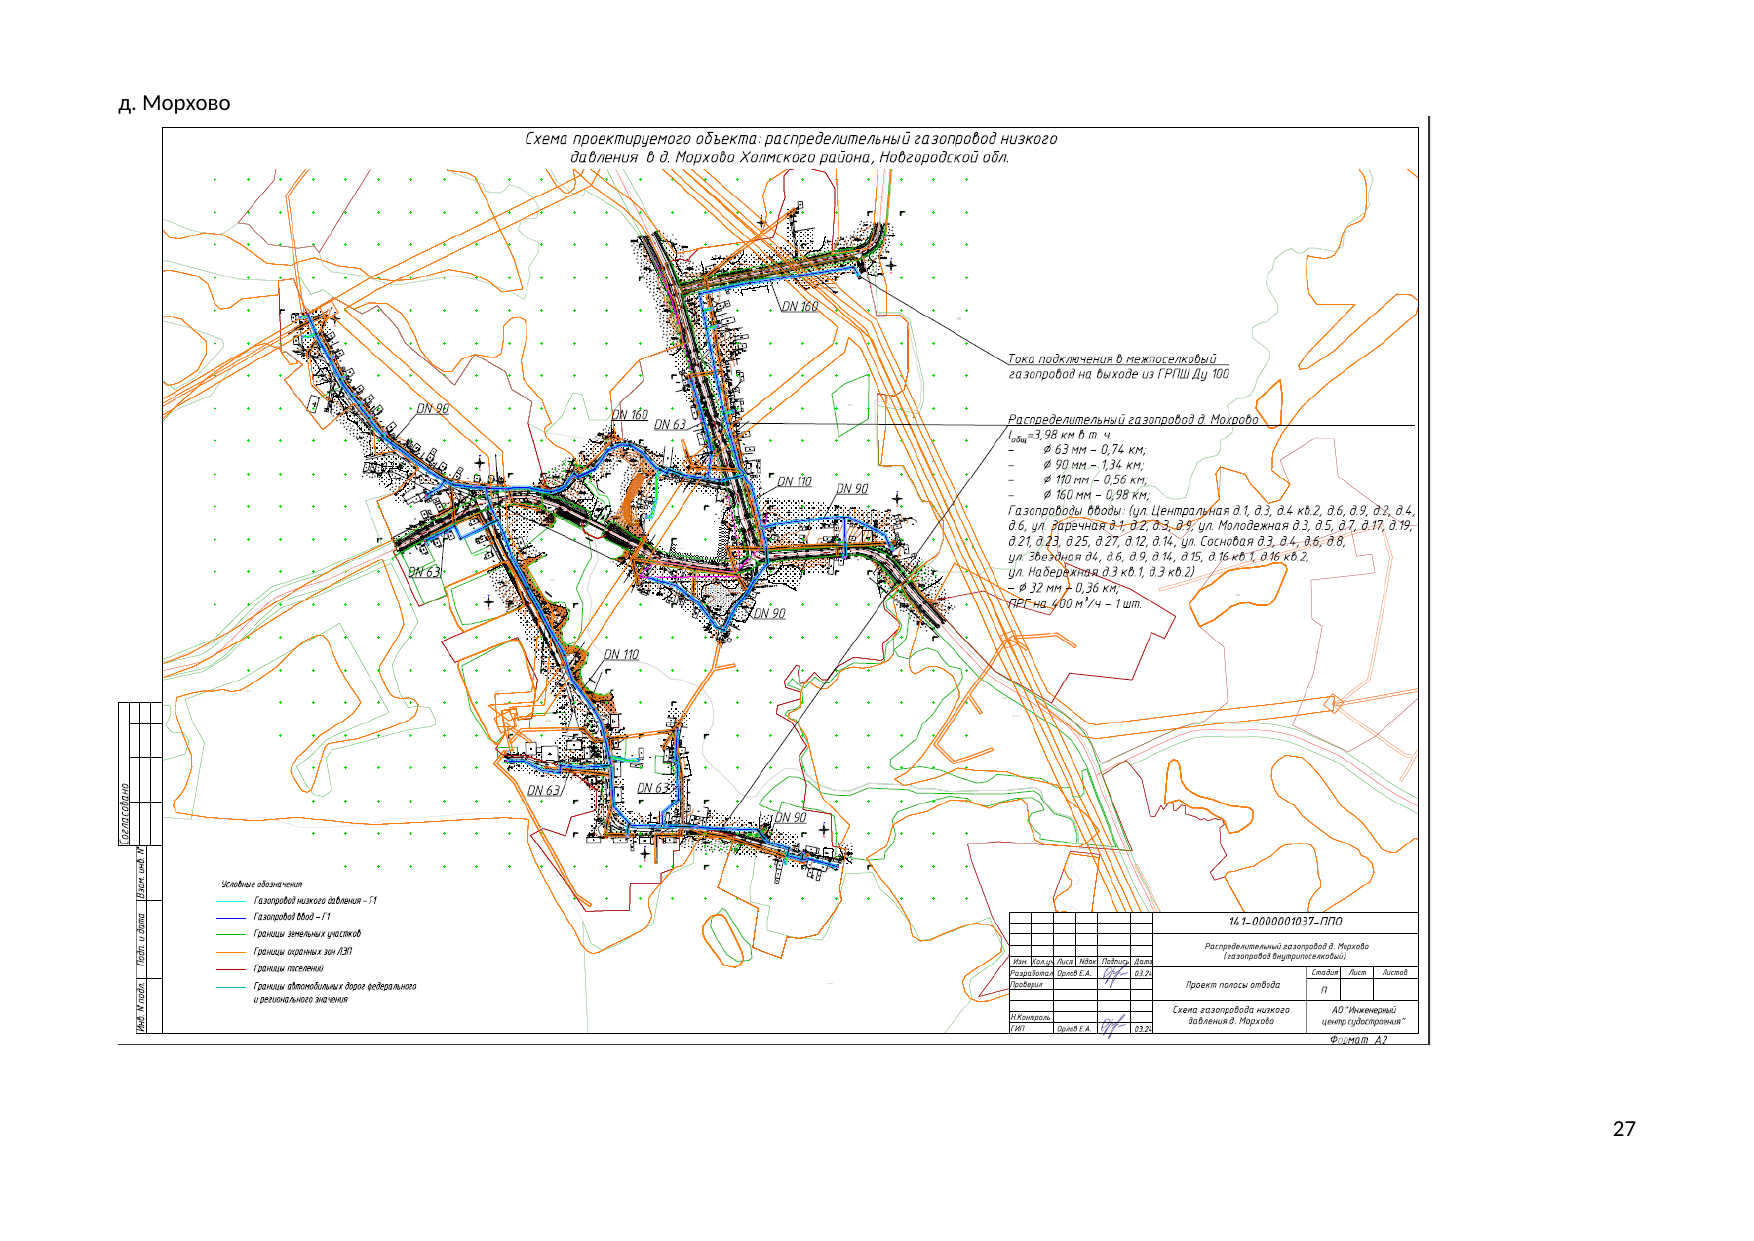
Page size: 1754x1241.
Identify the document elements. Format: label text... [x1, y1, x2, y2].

picture [118, 116, 1431, 1045]
text д. Морхово [118, 88, 1636, 117]
